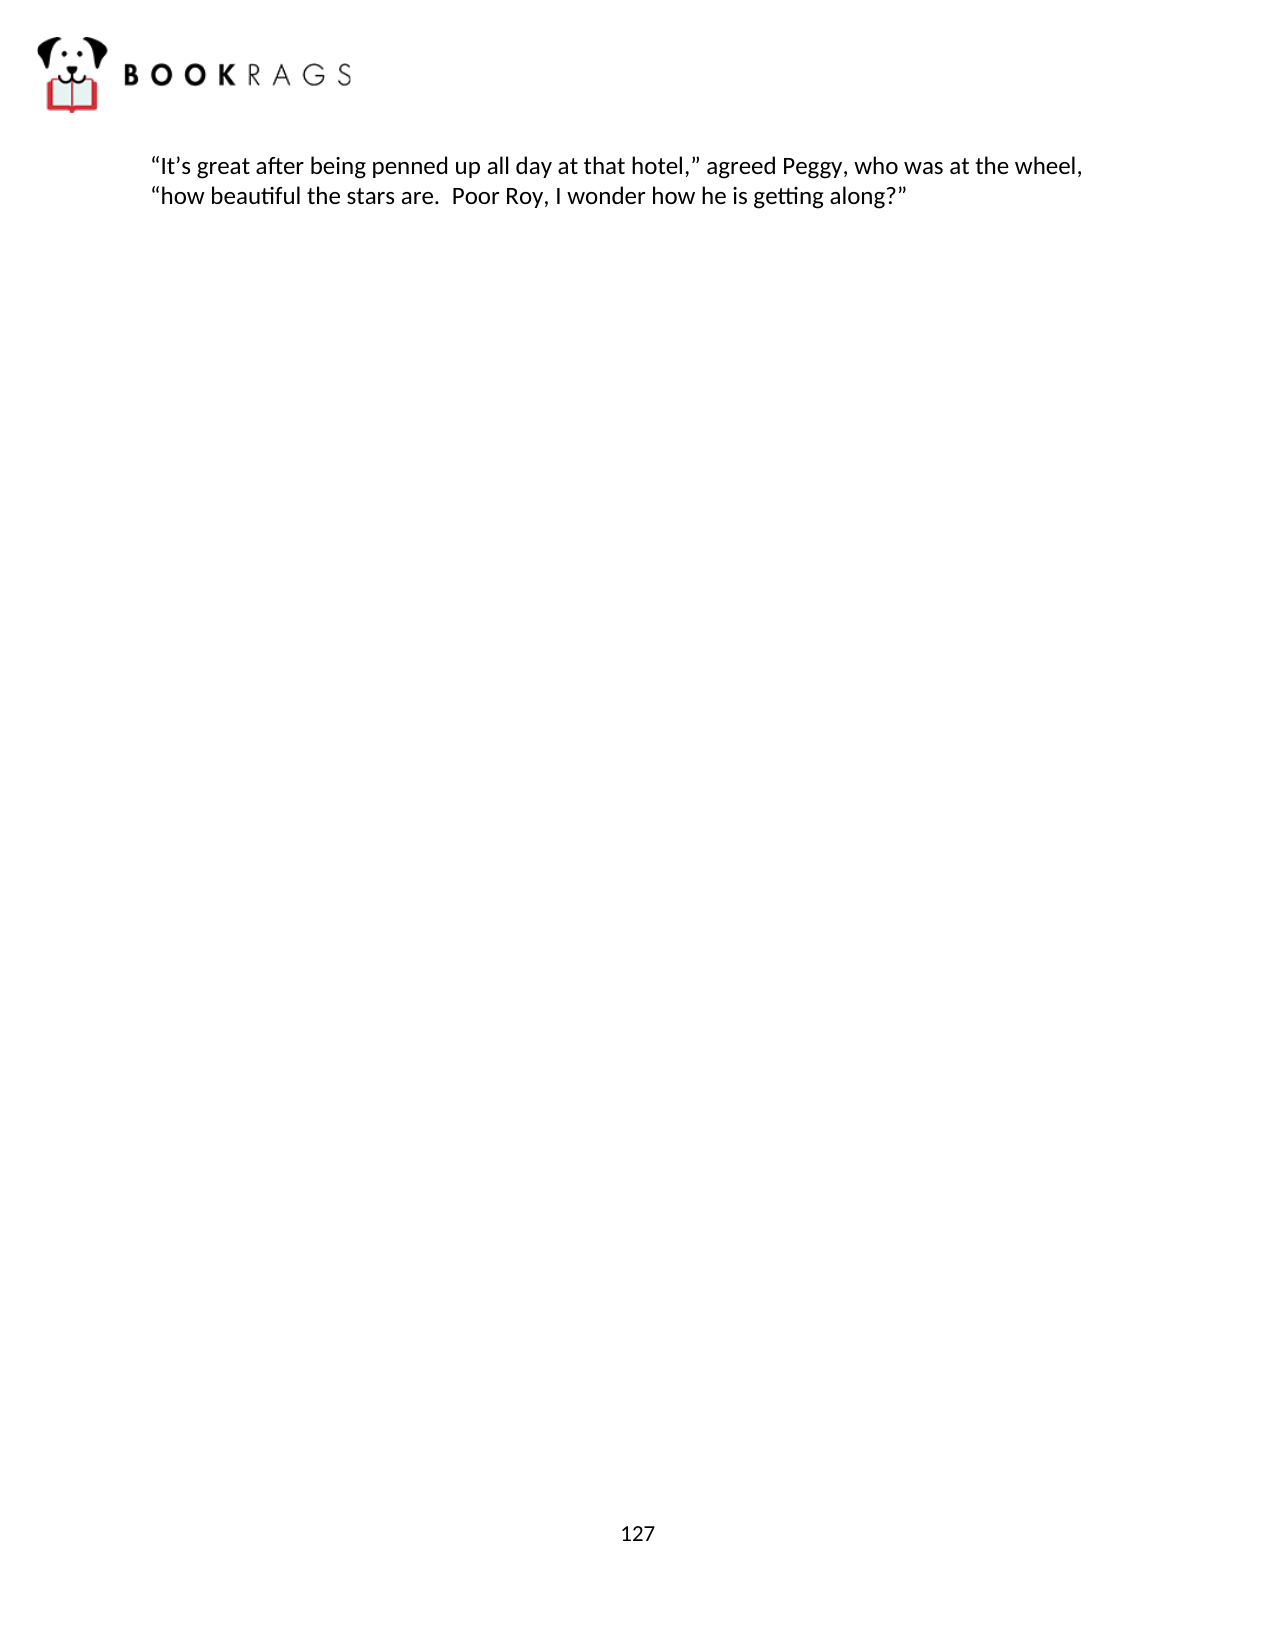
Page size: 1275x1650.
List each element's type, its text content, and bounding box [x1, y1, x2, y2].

text “It’s great after being penned up all day at that hotel,” agreed Peggy, who was at the wheel, “how beautiful the stars are. Poor Roy, I wonder how he is getting along?” [150, 150, 1125, 211]
picture [37, 37, 351, 113]
